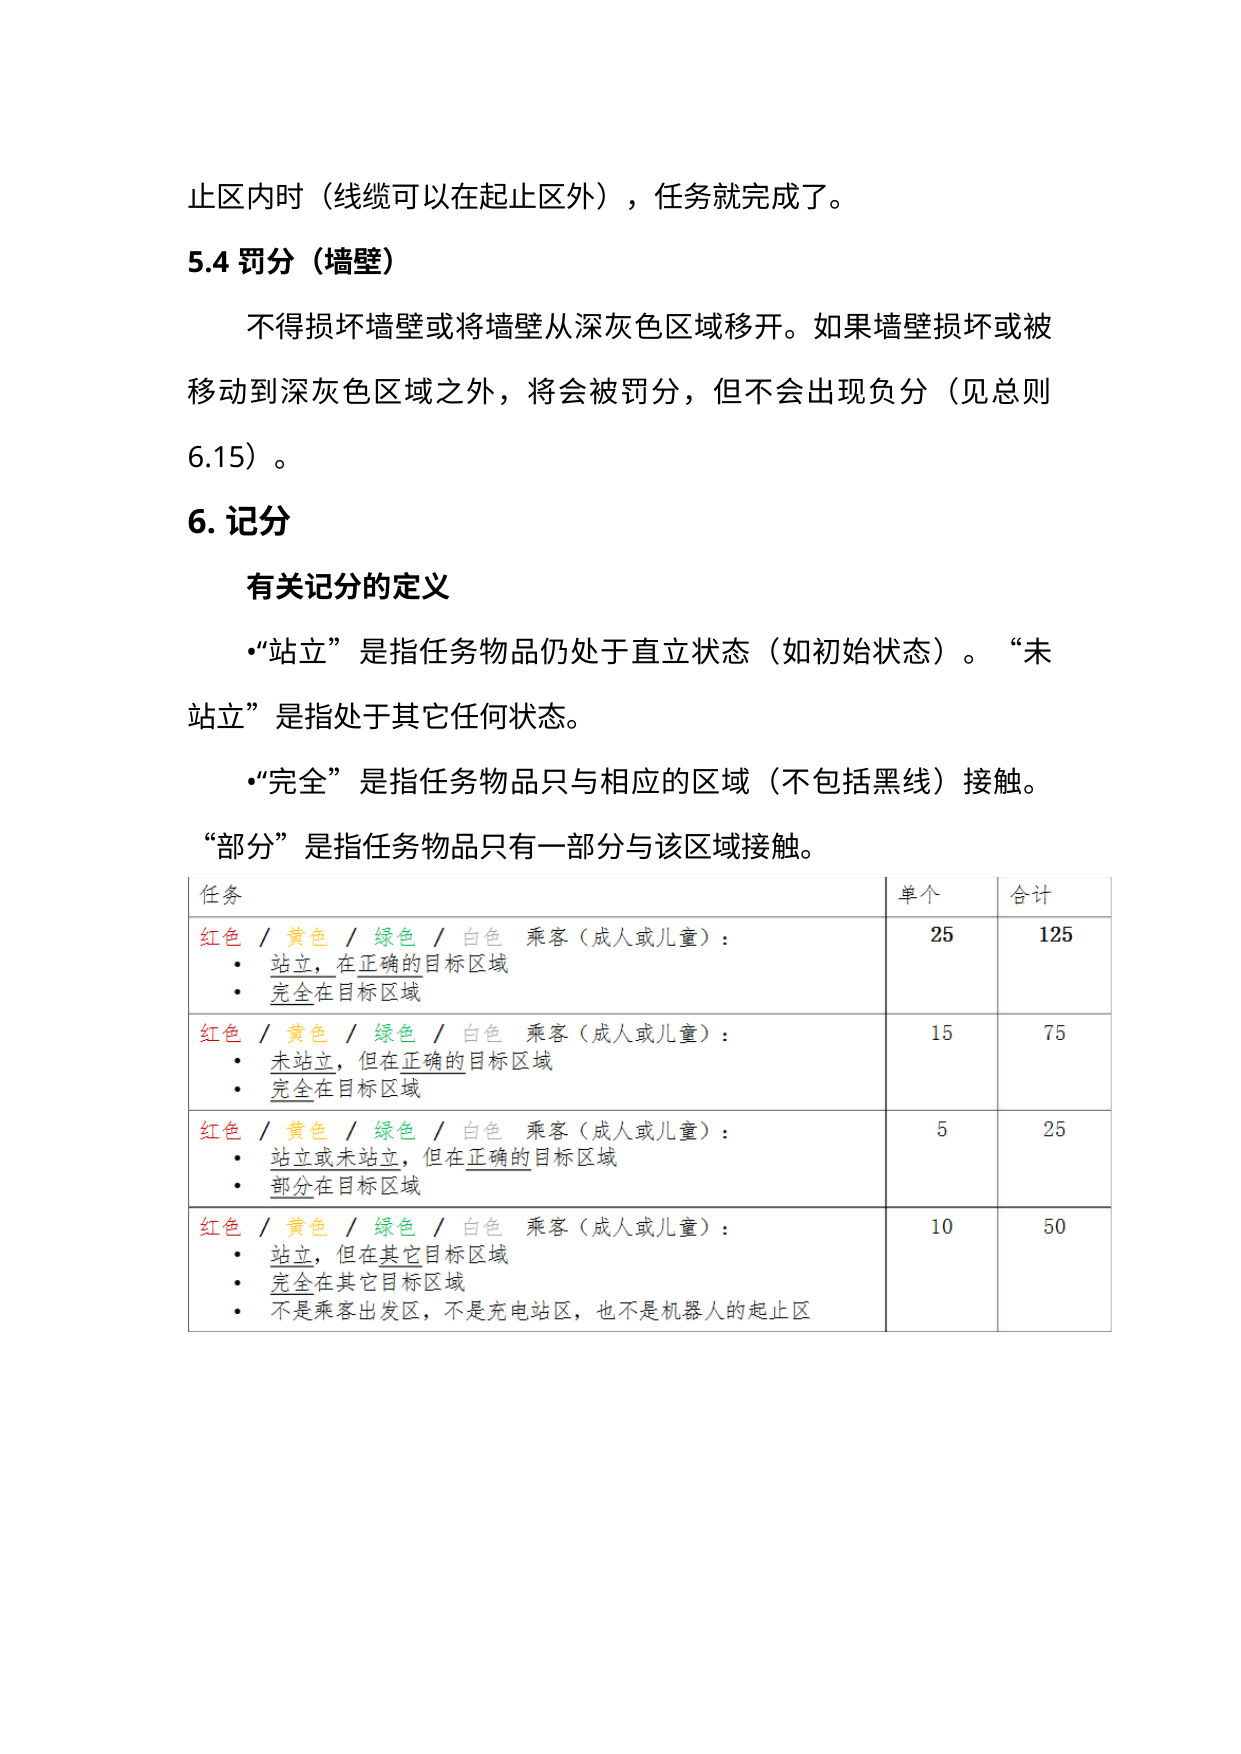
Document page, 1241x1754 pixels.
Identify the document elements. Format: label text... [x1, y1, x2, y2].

text 有关记分的定义 [187, 552, 1053, 617]
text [187, 162, 1053, 227]
text •“完全”是指任务物品只与相应的区域（不包括黑线）接触。“部分”是指任务物品只有一部分与该区域接触。 [187, 747, 1053, 877]
text 5.4 罚分（墙壁） [187, 227, 1053, 292]
text 6. 记分 [187, 487, 1053, 552]
text 不得损坏墙壁或将墙壁从深灰色区域移开。如果墙壁损坏或被移动到深灰色区域之外，将会被罚分，但不会出现负分（见总则 6.15）。 [187, 292, 1053, 487]
picture [187, 877, 1112, 1332]
text •“站立”是指任务物品仍处于直立状态（如初始状态）。“未站立”是指处于其它任何状态。 [187, 617, 1053, 747]
